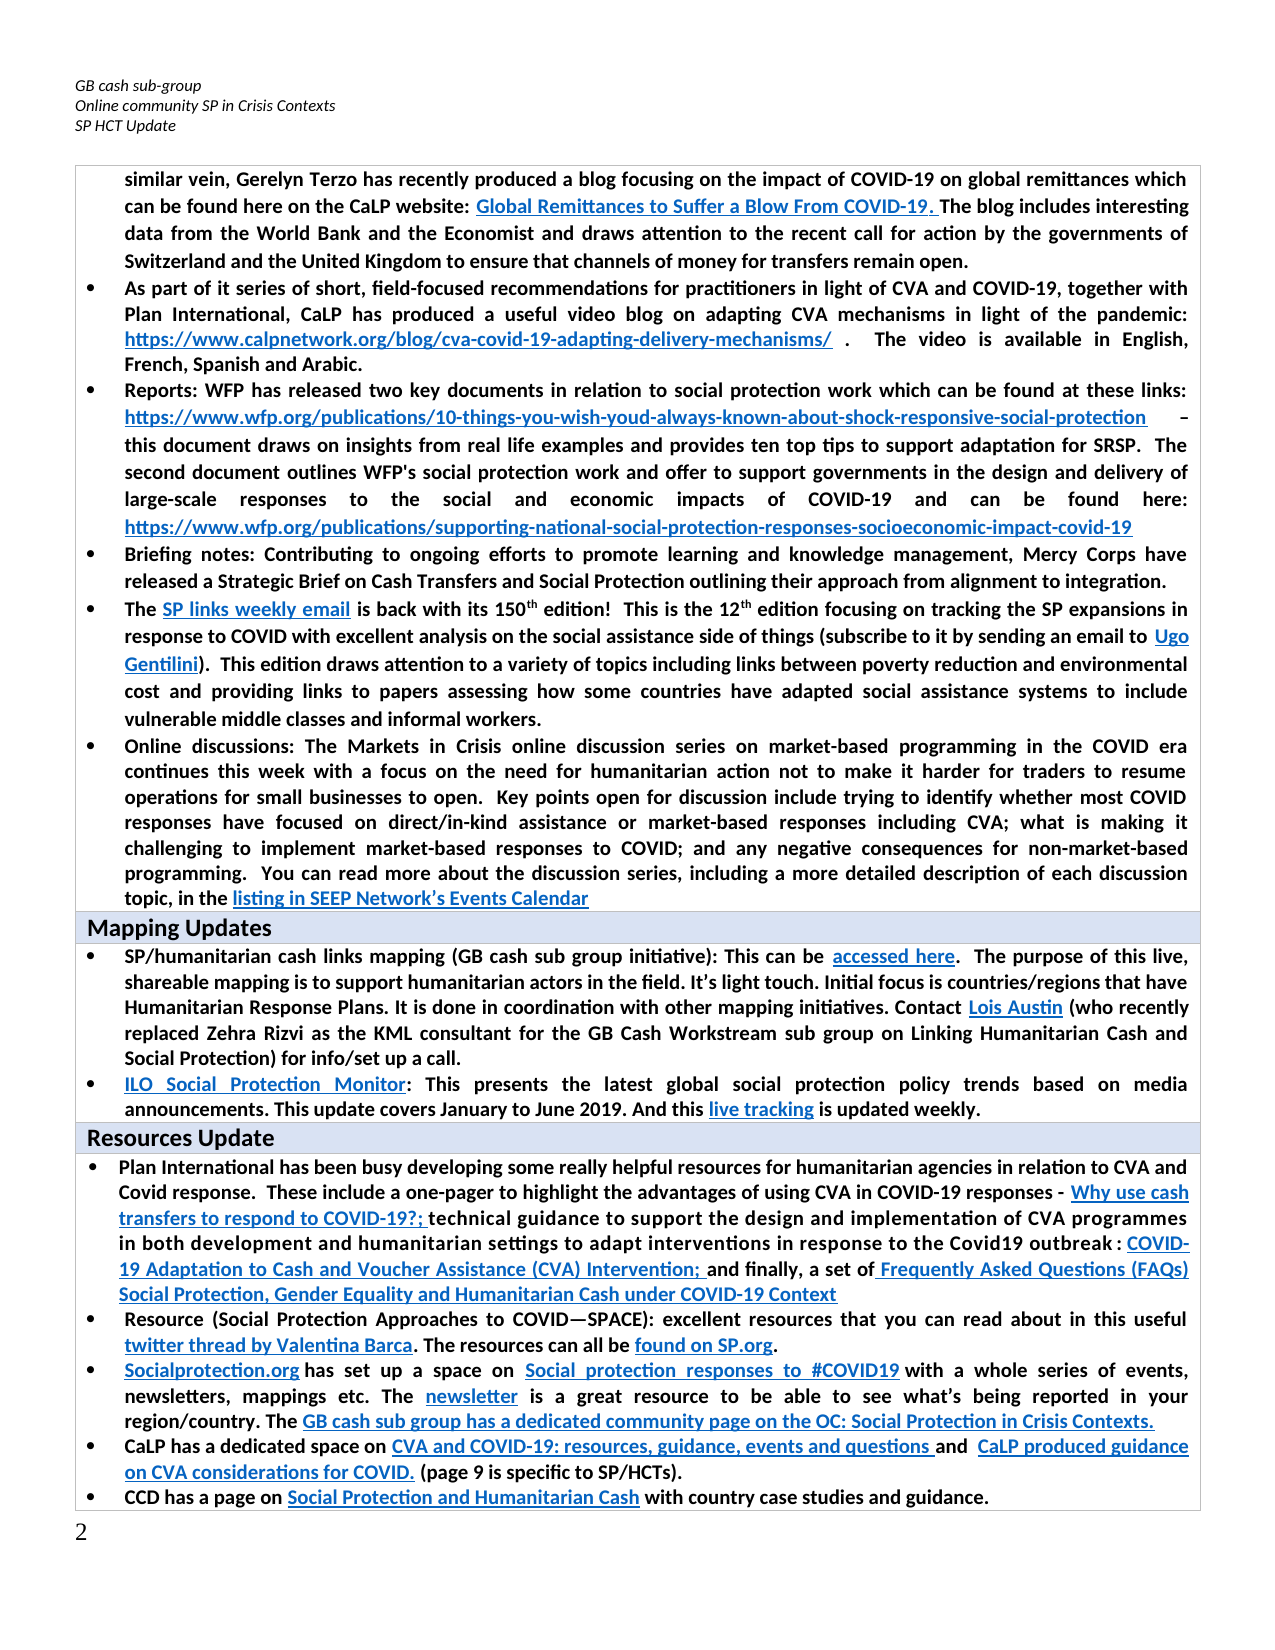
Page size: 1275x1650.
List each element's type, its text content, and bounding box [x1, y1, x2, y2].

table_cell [76, 166, 1200, 911]
table_cell Mapping Updates [76, 912, 1200, 943]
table_cell Resources Update [76, 1123, 1200, 1153]
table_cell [76, 1154, 1200, 1510]
table_cell SP/humanitarian cash links mapping (GB cash sub group initiative): This can be accessed here. The purpose of this live, shareable mapping is to support humanitarian actors in the field. It’s light touch. Initial focus is countries/regions that have Humanitarian Response Plans. It is done in coordination with other mapping initiatives. Contact Lois Austin (who recently replaced Zehra Rizvi as the KML consultant for the GB Cash Workstream sub group on Linking Humanitarian Cash and Social Protection) for info/set up a call. ILO Social Protection Monitor: This presents the latest global social protection policy trends based on media announcements. This update covers January to June 2019. And this live tracking is updated weekly. [76, 944, 1200, 1122]
